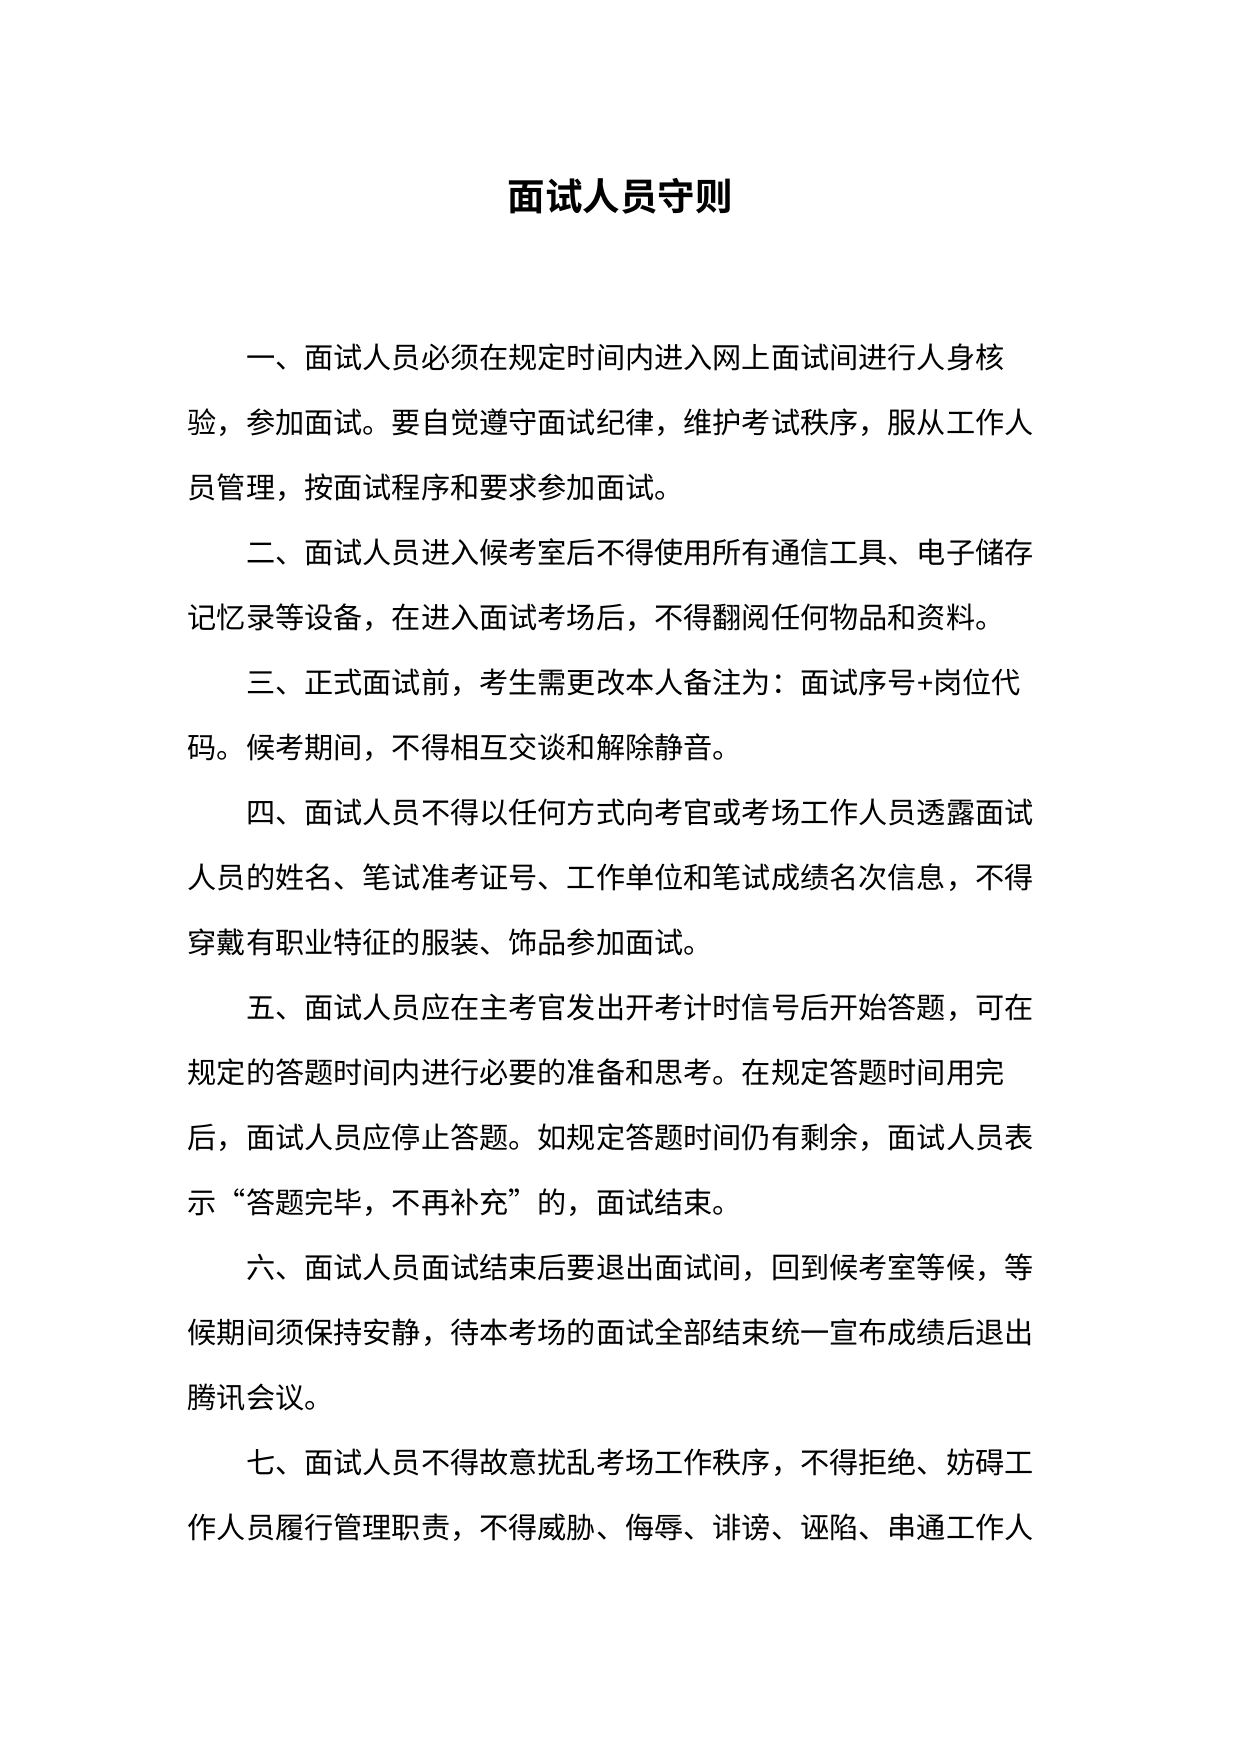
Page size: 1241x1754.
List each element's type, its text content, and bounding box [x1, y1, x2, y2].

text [187, 1428, 1053, 1558]
text 二、面试人员进入候考室后不得使用所有通信工具、电子储存记忆录等设备，在进入面试考场后，不得翻阅任何物品和资料。 [187, 518, 1053, 648]
text 三、正式面试前，考生需更改本人备注为：面试序号+岗位代码。候考期间，不得相互交谈和解除静音。 [187, 648, 1053, 778]
text 五、面试人员应在主考官发出开考计时信号后开始答题，可在规定的答题时间内进行必要的准备和思考。在规定答题时间用完后，面试人员应停止答题。如规定答题时间仍有剩余，面试人员表示“答题完毕，不再补充”的，面试结束。 [187, 973, 1053, 1233]
text 六、面试人员面试结束后要退出面试间，回到候考室等候，等候期间须保持安静，待本考场的面试全部结束统一宣布成绩后退出腾讯会议。 [187, 1233, 1053, 1428]
text 一、面试人员必须在规定时间内进入网上面试间进行人身核验，参加面试。要自觉遵守面试纪律，维护考试秩序，服从工作人员管理，按面试程序和要求参加面试。 [187, 323, 1053, 518]
text 四、面试人员不得以任何方式向考官或考场工作人员透露面试人员的姓名、笔试准考证号、工作单位和笔试成绩名次信息，不得穿戴有职业特征的服装、饰品参加面试。 [187, 778, 1053, 973]
text 面试人员守则 [187, 162, 1053, 227]
